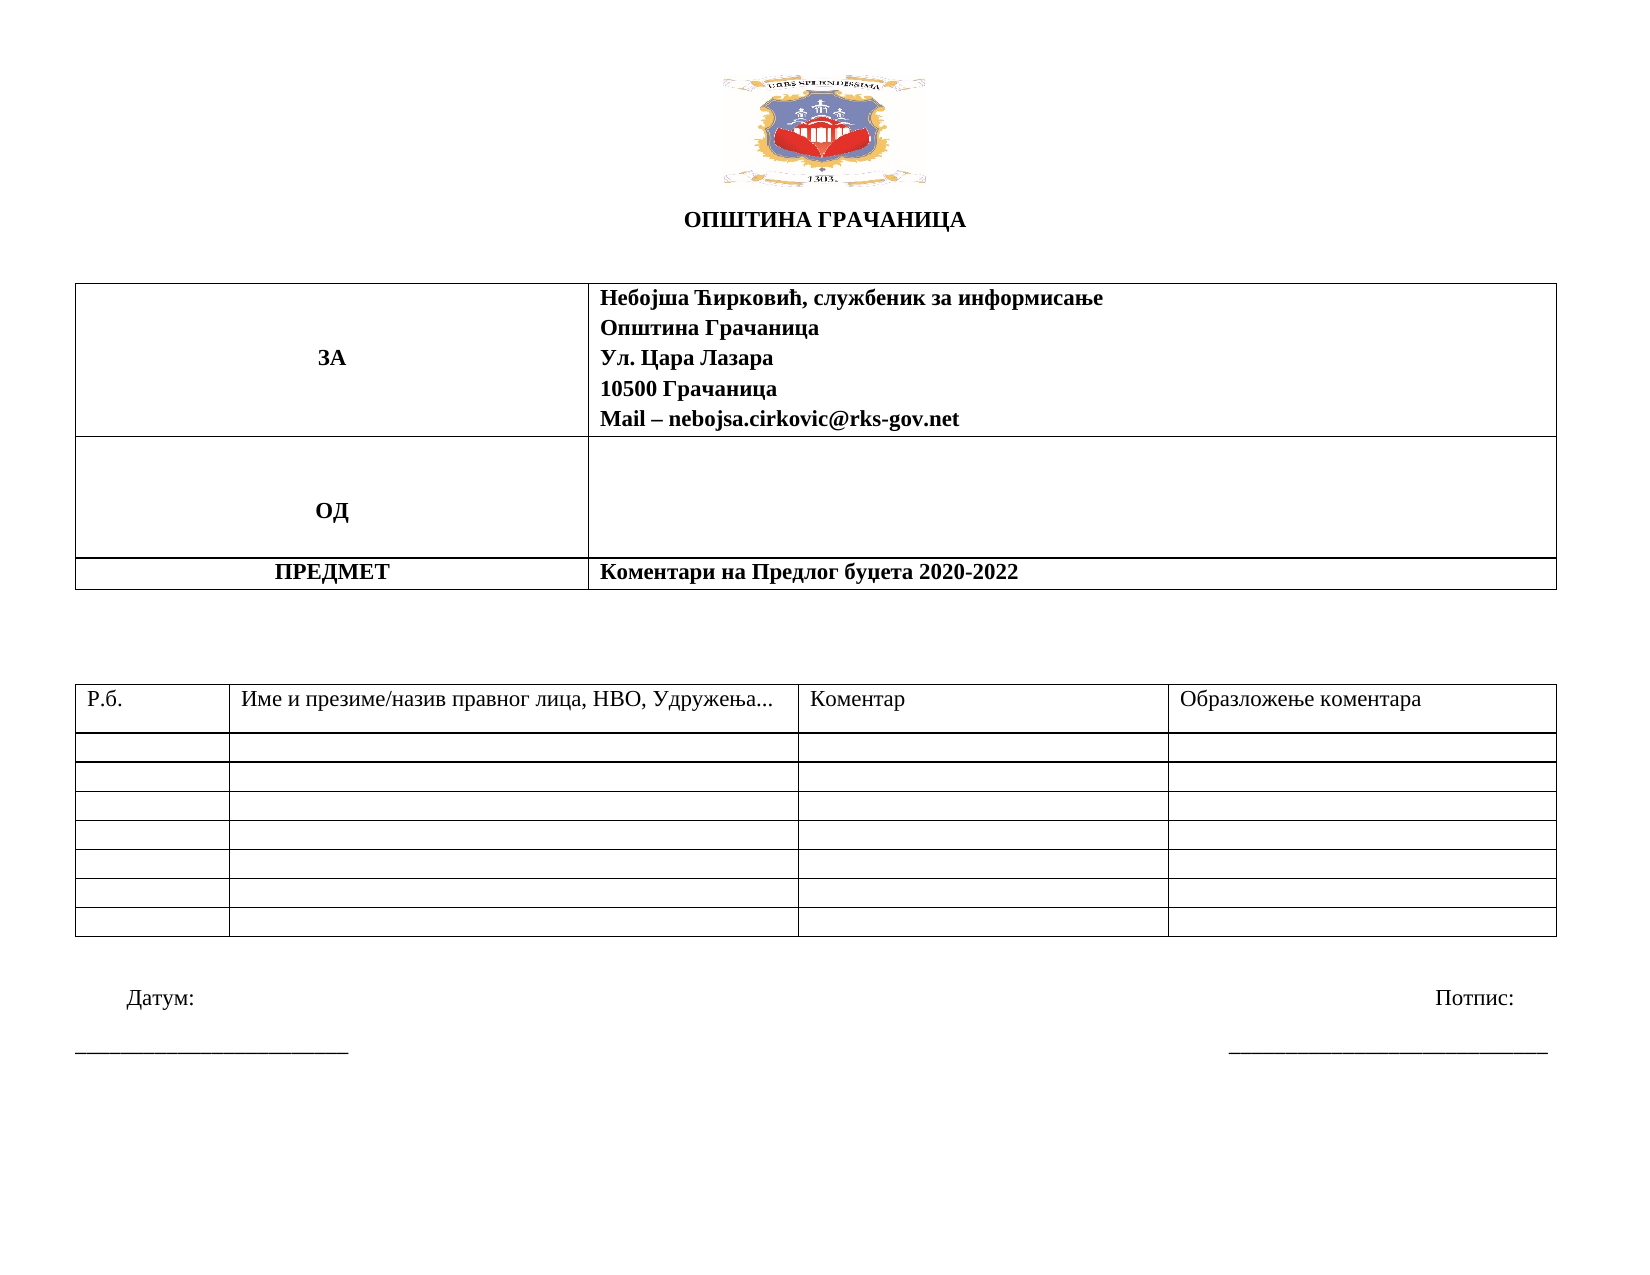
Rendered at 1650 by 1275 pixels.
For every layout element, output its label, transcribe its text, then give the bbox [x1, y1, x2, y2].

table_cell [76, 850, 229, 878]
table_cell [76, 763, 229, 791]
table_cell [799, 850, 1168, 878]
table_cell [230, 734, 798, 761]
table_cell ПРEДMEТ [76, 559, 588, 589]
table_cell [230, 879, 798, 907]
table_header Коментар [799, 685, 1168, 732]
table_header Р.б. [76, 685, 229, 732]
table_cell [230, 850, 798, 878]
table_cell [230, 908, 798, 936]
table_cell [799, 821, 1168, 849]
table_header Име и презиме/назив правног лица, НВО, Удружења... [230, 685, 798, 732]
table_cell [589, 437, 1556, 557]
table_cell [76, 879, 229, 907]
table_cell [799, 908, 1168, 936]
table_cell [1169, 763, 1556, 791]
table_cell [1169, 792, 1556, 819]
text ________________________ ____________________________ [75, 1029, 1575, 1057]
table_cell [1169, 821, 1556, 849]
table_cell [230, 821, 798, 849]
table_cell [799, 879, 1168, 907]
table_cell [1169, 850, 1556, 878]
table_cell [1169, 908, 1556, 936]
table_header ЗA [76, 284, 588, 436]
table_cell [799, 734, 1168, 761]
text ОПШТИНА ГРАЧАНИЦА [75, 206, 1575, 232]
table_cell [1169, 734, 1556, 761]
text Датум: Потпис: [75, 984, 1575, 1010]
table_cell [76, 734, 229, 761]
table_cell [799, 763, 1168, 791]
table_header Небојша Ћирковић, службеник за информисање Општина Грачаница Ул. Цара Лазара 10500 Грачаница Mail – nebojsa.cirkovic@rks-gov.net [589, 284, 1556, 436]
table_cell [1169, 879, 1556, 907]
table_cell OД [76, 437, 588, 557]
table_cell Коментари на Предлог буџета 2020-2022 [589, 559, 1556, 589]
table_cell [230, 792, 798, 819]
table_cell [76, 821, 229, 849]
table_cell [76, 792, 229, 819]
table_cell [76, 908, 229, 936]
table_cell [230, 763, 798, 791]
table_header Образложење коментара [1169, 685, 1556, 732]
picture [723, 75, 927, 187]
table_cell [799, 792, 1168, 819]
